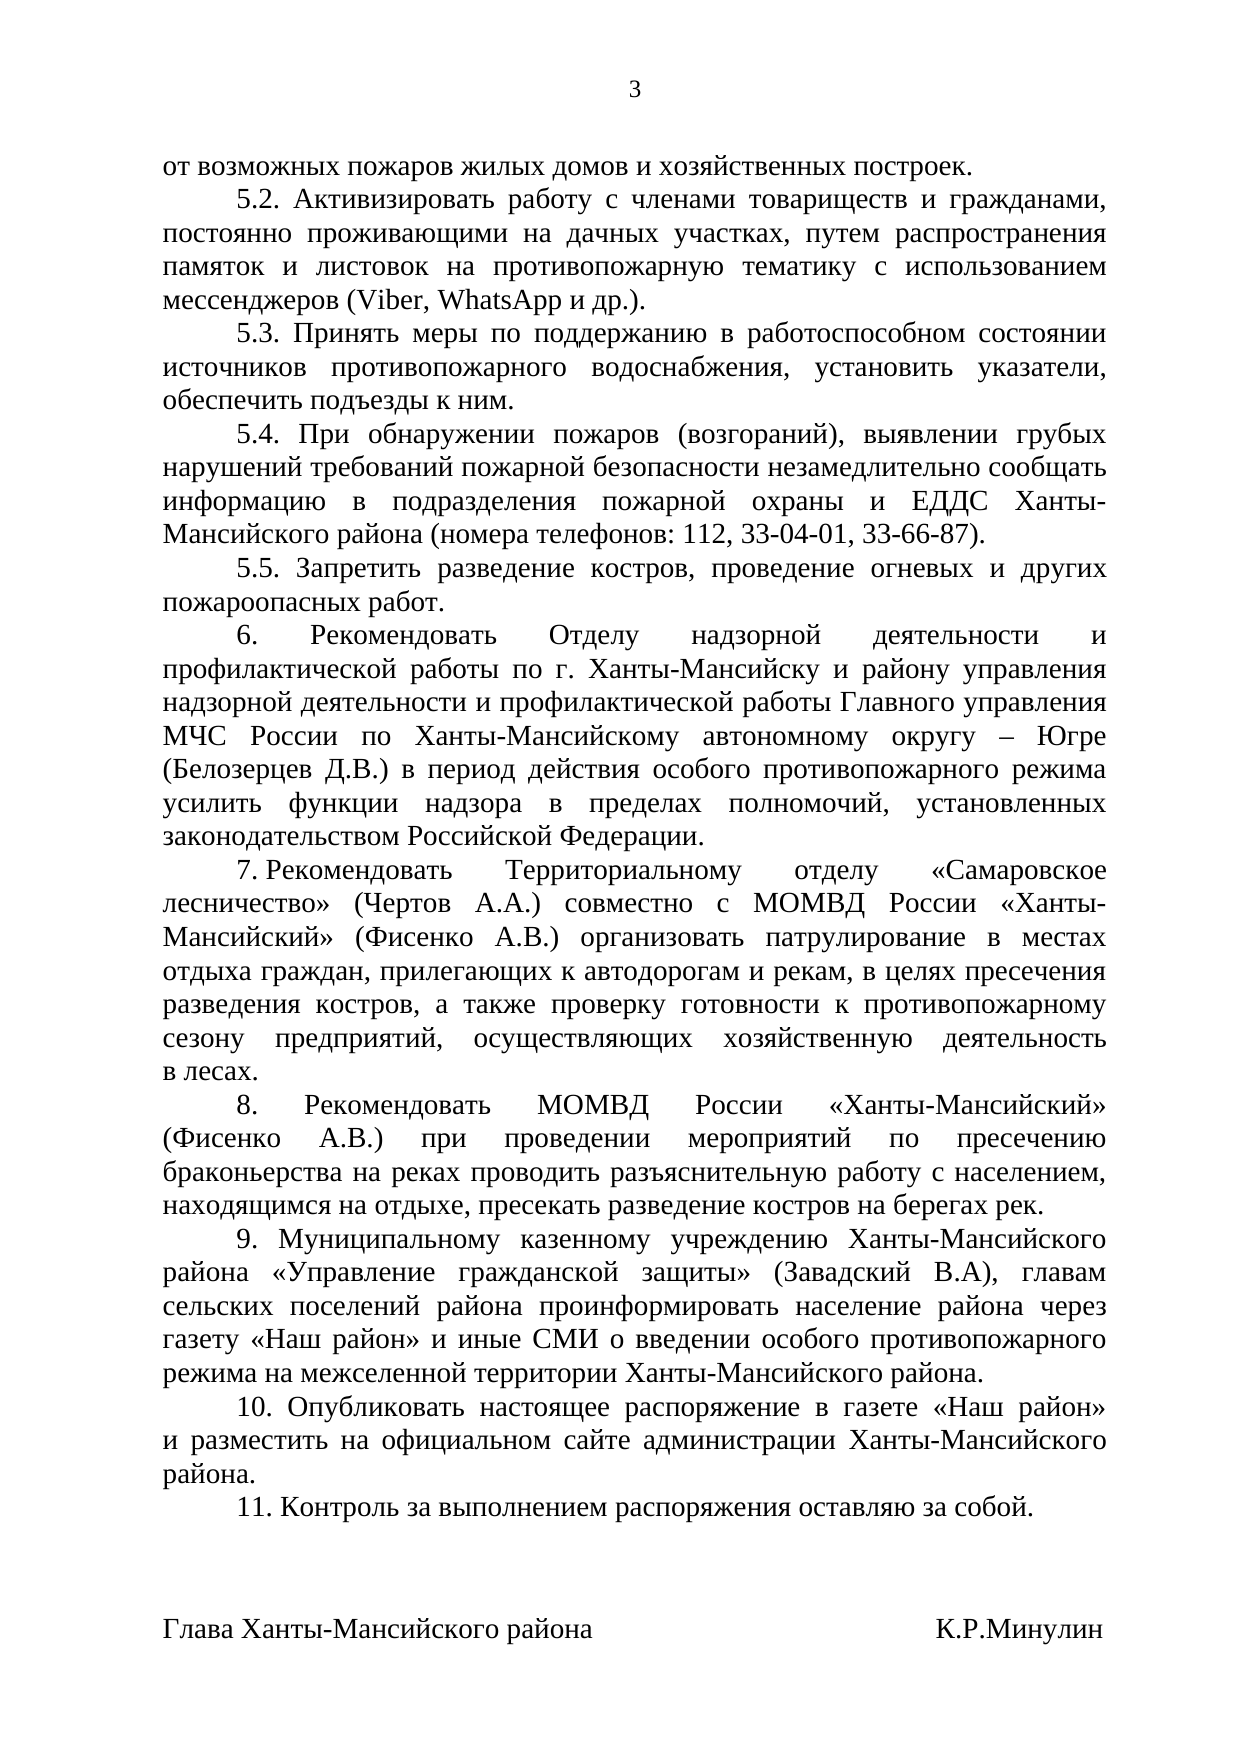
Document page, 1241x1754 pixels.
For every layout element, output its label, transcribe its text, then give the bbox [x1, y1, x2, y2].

text 9. Муниципальному казенному учреждению Ханты-Мансийского района «Управление гражданской защиты» (Завадский В.А), главам сельских поселений района проинформировать население района через газету «Наш район» и иные СМИ о введении особого противопожарного режима на межселенной территории Ханты-Мансийского района. [162, 1221, 1107, 1389]
text 6. Рекомендовать Отделу надзорной деятельности и профилактической работы по г. Ханты-Мансийску и району управления надзорной деятельности и профилактической работы Главного управления МЧС России по Ханты-Мансийскому автономному округу – Югре (Белозерцев Д.В.) в период действия особого противопожарного режима усилить функции надзора в пределах полномочий, установленных законодательством Российской Федерации. [162, 617, 1107, 852]
text 5.5. Запретить разведение костров, проведение огневых и других пожароопасных работ. [162, 550, 1107, 617]
text Глава Ханты-Мансийского района К.Р.Минулин [162, 1612, 1107, 1645]
text 10. Опубликовать настоящее распоряжение в газете «Наш район» и разместить на официальном сайте администрации Ханты-Мансийского района. [162, 1389, 1107, 1489]
text 5.2. Активизировать работу с членами товариществ и гражданами, постоянно проживающими на дачных участках, путем распространения памяток и листовок на противопожарную тематику с использованием мессенджеров (Viber, WhatsApp и др.). [162, 181, 1107, 315]
text 7. Рекомендовать Территориальному отделу «Самаровское лесничество» (Чертов А.А.) совместно с МОМВД России «Ханты-Мансийский» (Фисенко А.В.) организовать патрулирование в местах отдыха граждан, прилегающих к автодорогам и рекам, в целях пресечения разведения костров, а также проверку готовности к противопожарному сезону предприятий, осуществляющих хозяйственную деятельность в лесах. [162, 852, 1107, 1087]
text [162, 148, 1107, 181]
text 11. Контроль за выполнением распоряжения оставляю за собой. [162, 1489, 1107, 1523]
text 5.3. Принять меры по поддержанию в работоспособном состоянии источников противопожарного водоснабжения, установить указатели, обеспечить подъезды к ним. [162, 315, 1107, 416]
text 5.4. При обнаружении пожаров (возгораний), выявлении грубых нарушений требований пожарной безопасности незамедлительно сообщать информацию в подразделения пожарной охраны и ЕДДС Ханты-Мансийского района (номера телефонов: 112, 33-04-01, 33-66-87). [162, 416, 1107, 550]
text 8. Рекомендовать МОМВД России «Ханты-Мансийский» (Фисенко А.В.) при проведении мероприятий по пресечению браконьерства на реках проводить разъяснительную работу с населением, находящимся на отдыхе, пресекать разведение костров на берегах рек. [162, 1087, 1107, 1221]
